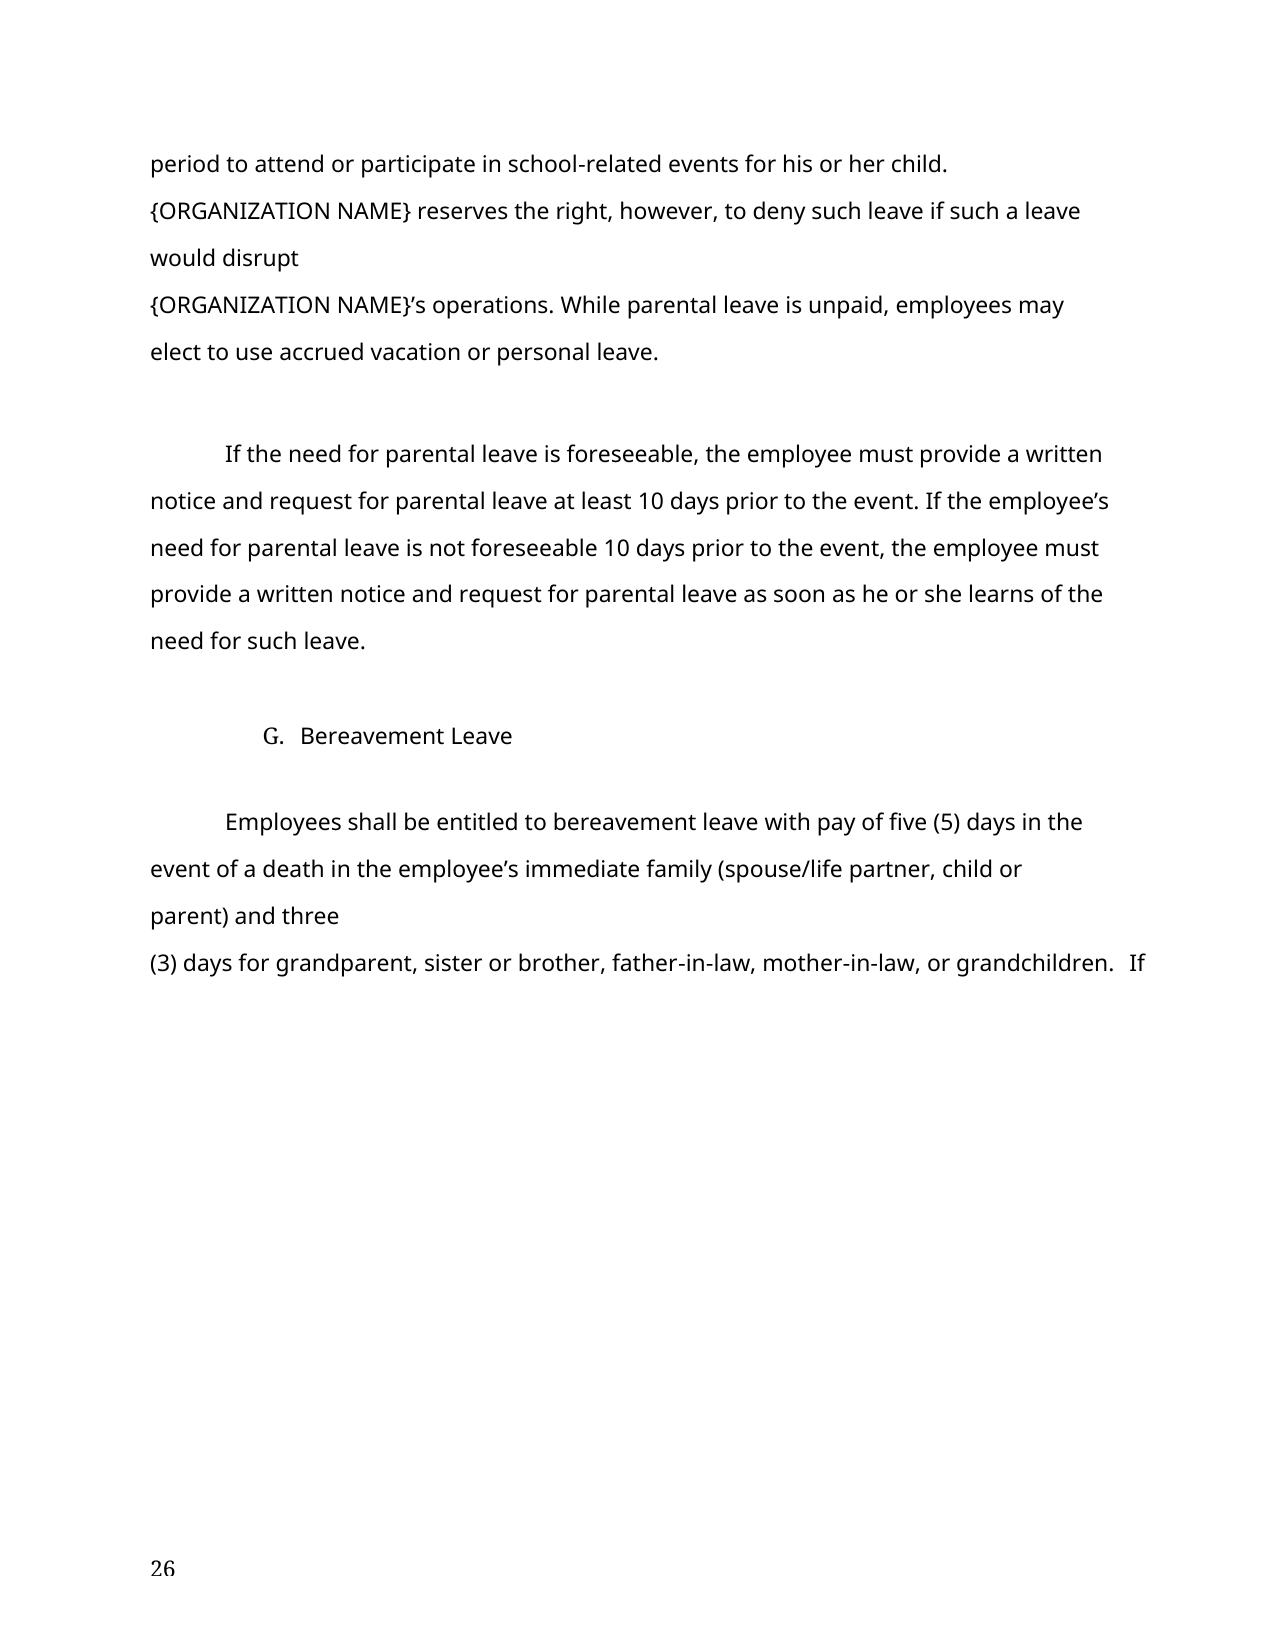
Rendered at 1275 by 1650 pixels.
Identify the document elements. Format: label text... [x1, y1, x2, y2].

text If the need for parental leave is foreseeable, the employee must provide a written notice and request for parental leave at least 10 days prior to the event. If the employee’s need for parental leave is not foreseeable 10 days prior to the event, the employee must provide a written notice and request for parental leave as soon as he or she learns of the need for such leave. [150, 438, 1114, 657]
text {ORGANIZATION NAME}’s operations. While parental leave is unpaid, employees may elect to use accrued vacation or personal leave. [150, 288, 1121, 367]
text Employees shall be entitled to bereavement leave with pay of five (5) days in the event of a death in the employee’s immediate family (spouse/life partner, child or parent) and three [150, 806, 1103, 931]
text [150, 148, 1119, 273]
text (3) days for grandparent, sister or brother, father‐in‐law, mother‐in‐law, or grandchildren. If [150, 947, 1148, 978]
list Bereavement Leave [262, 720, 1148, 751]
